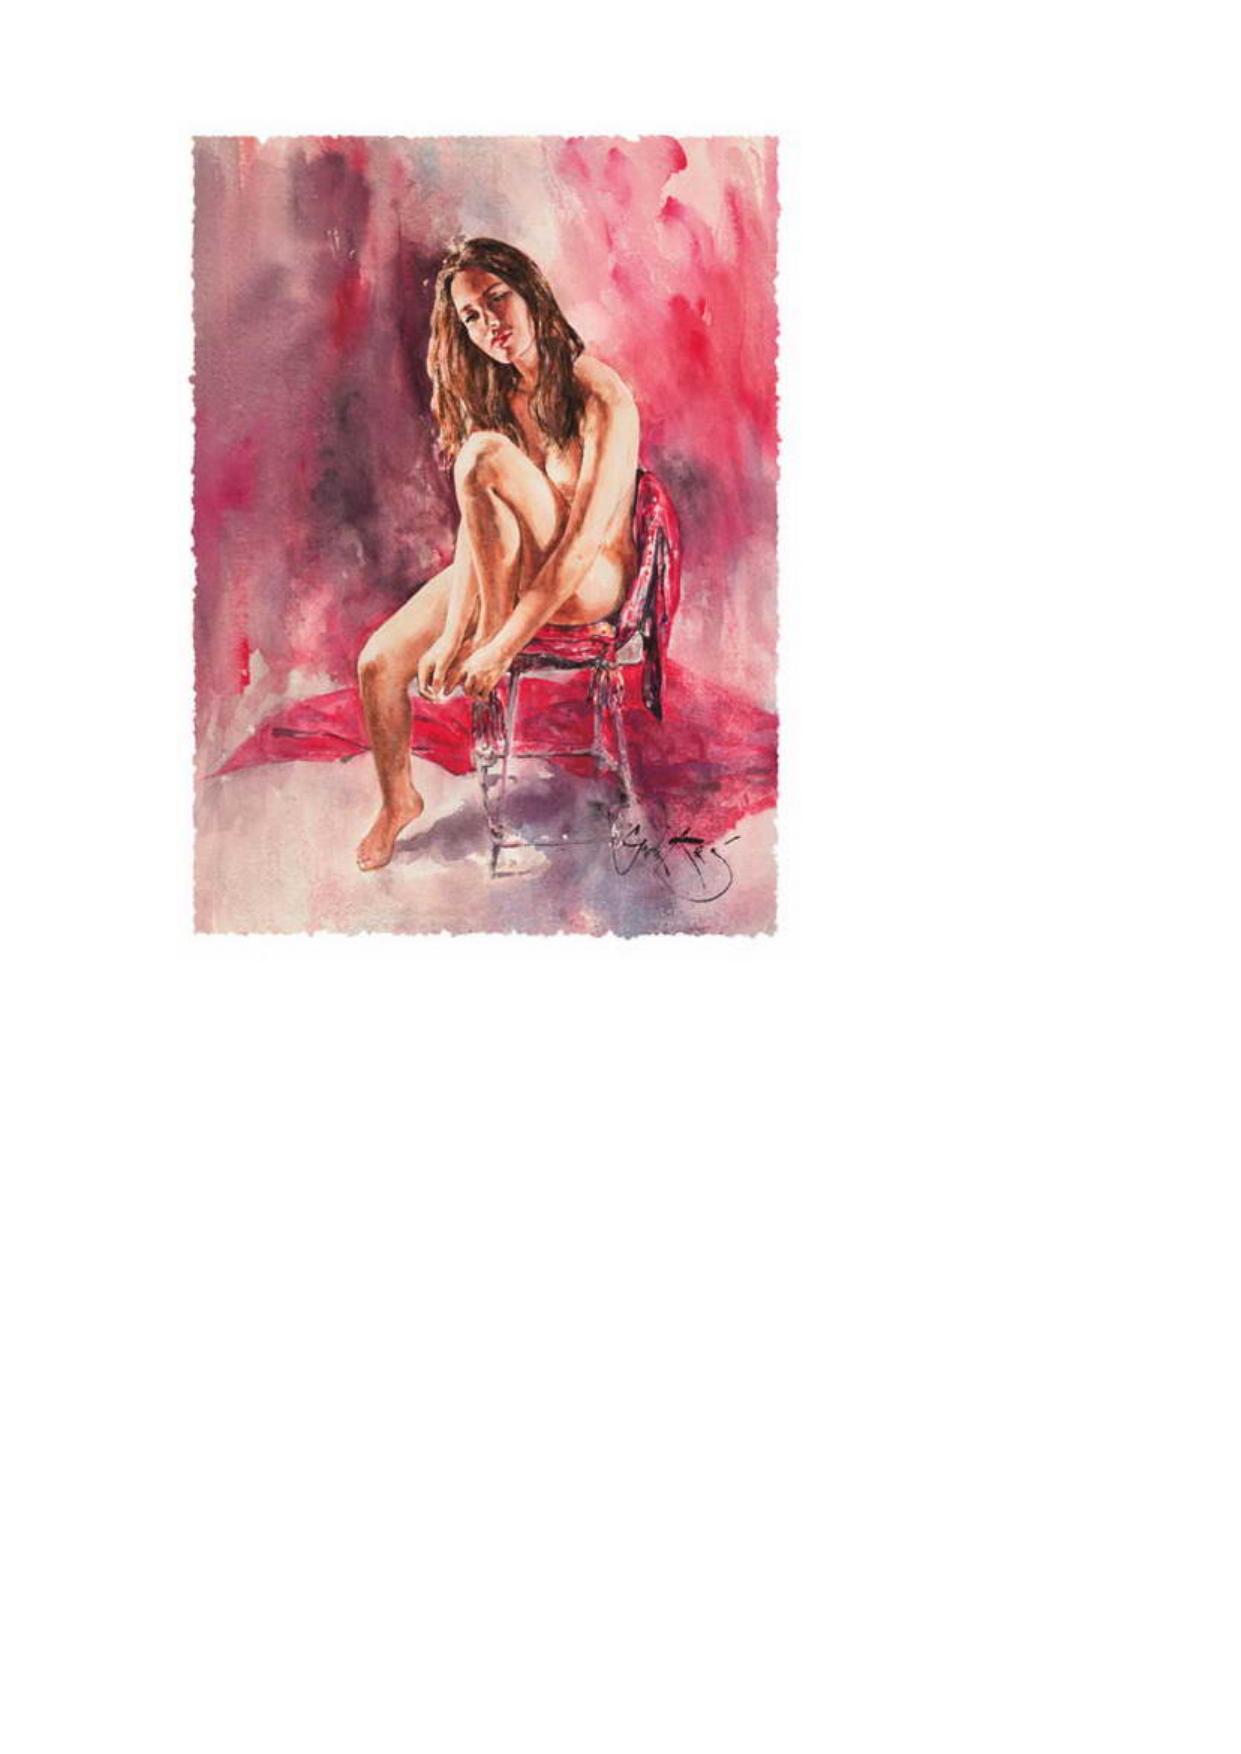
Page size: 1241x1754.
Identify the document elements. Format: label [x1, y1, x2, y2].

picture [177, 118, 802, 962]
